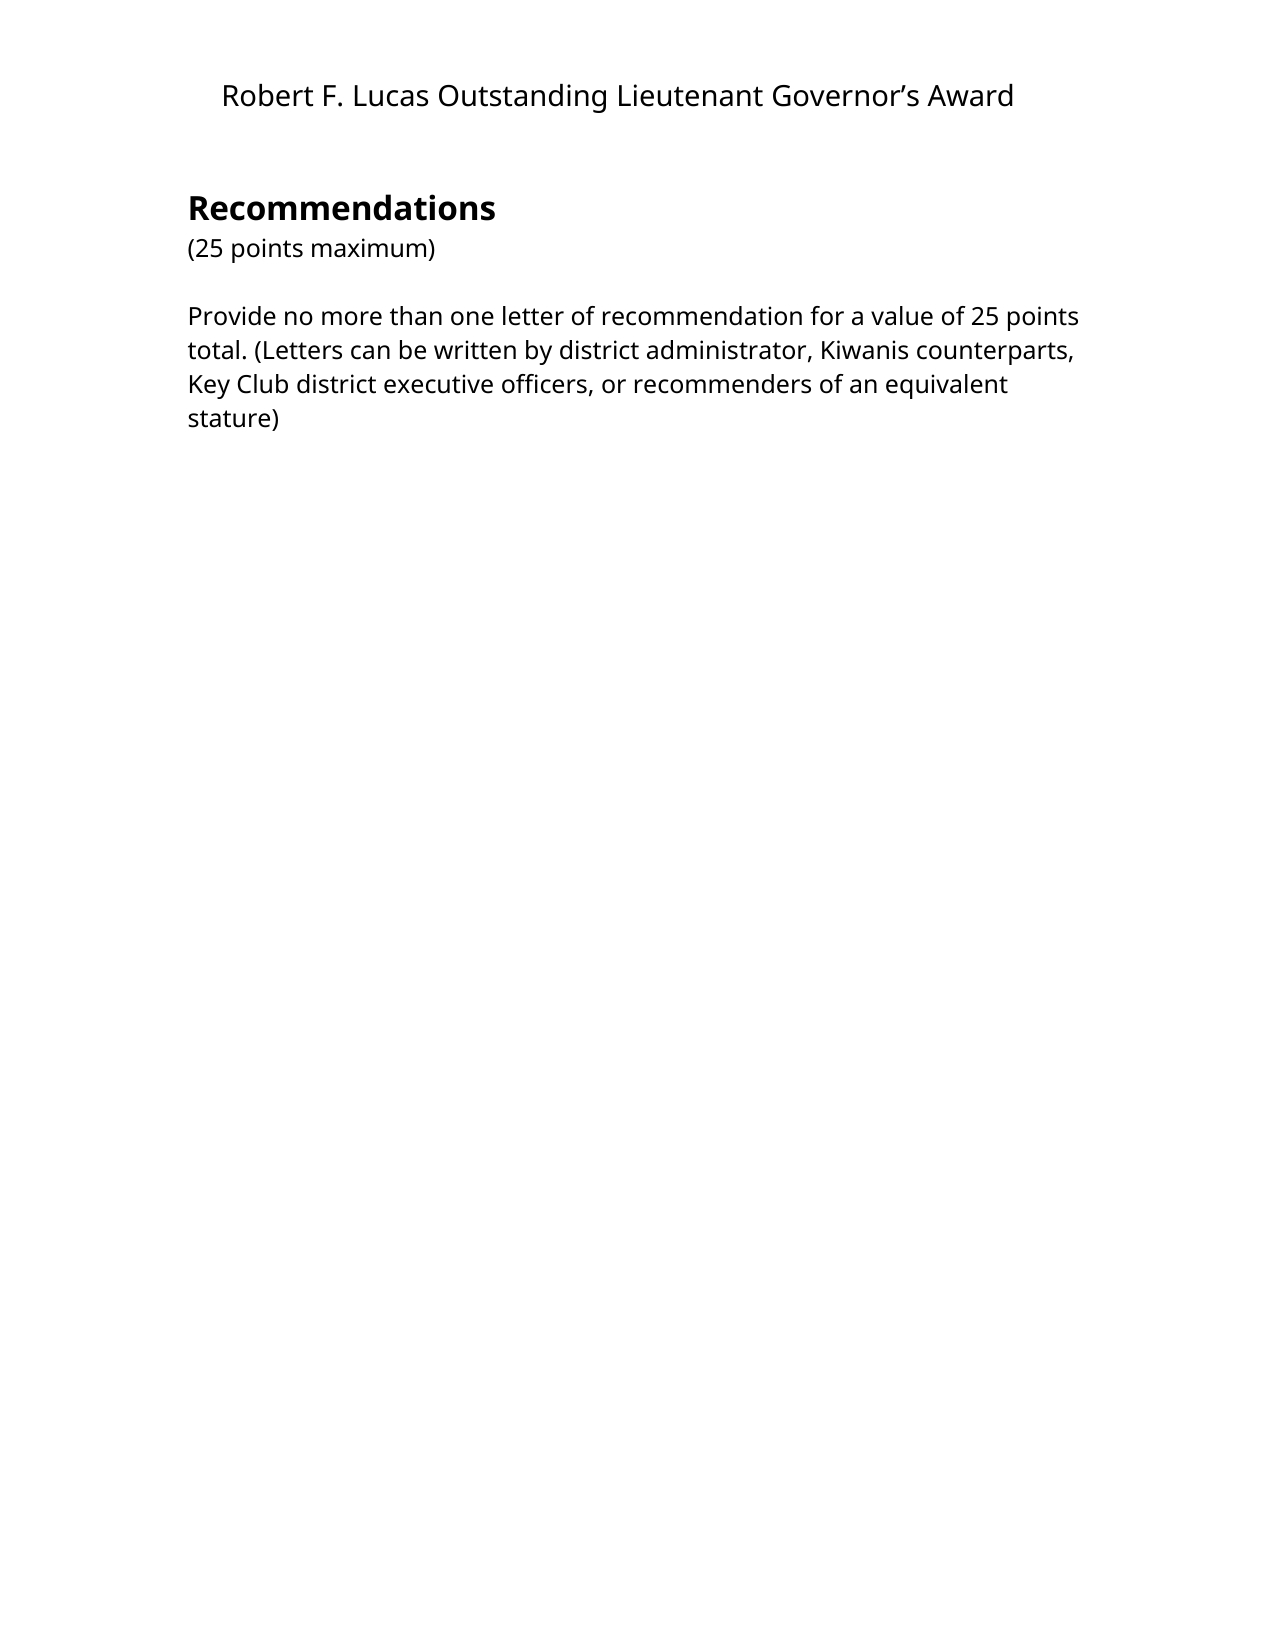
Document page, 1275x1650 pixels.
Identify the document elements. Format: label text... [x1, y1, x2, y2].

text (25 points maximum) [187, 230, 1194, 264]
subtitle Recommendations [187, 185, 1194, 230]
text Provide no more than one letter of recommendation for a value of 25 points total. (Letters can be written by district administrator, Kiwanis counterparts, Key Club district executive officers, or recommenders of an equivalent stature) [187, 298, 1099, 434]
